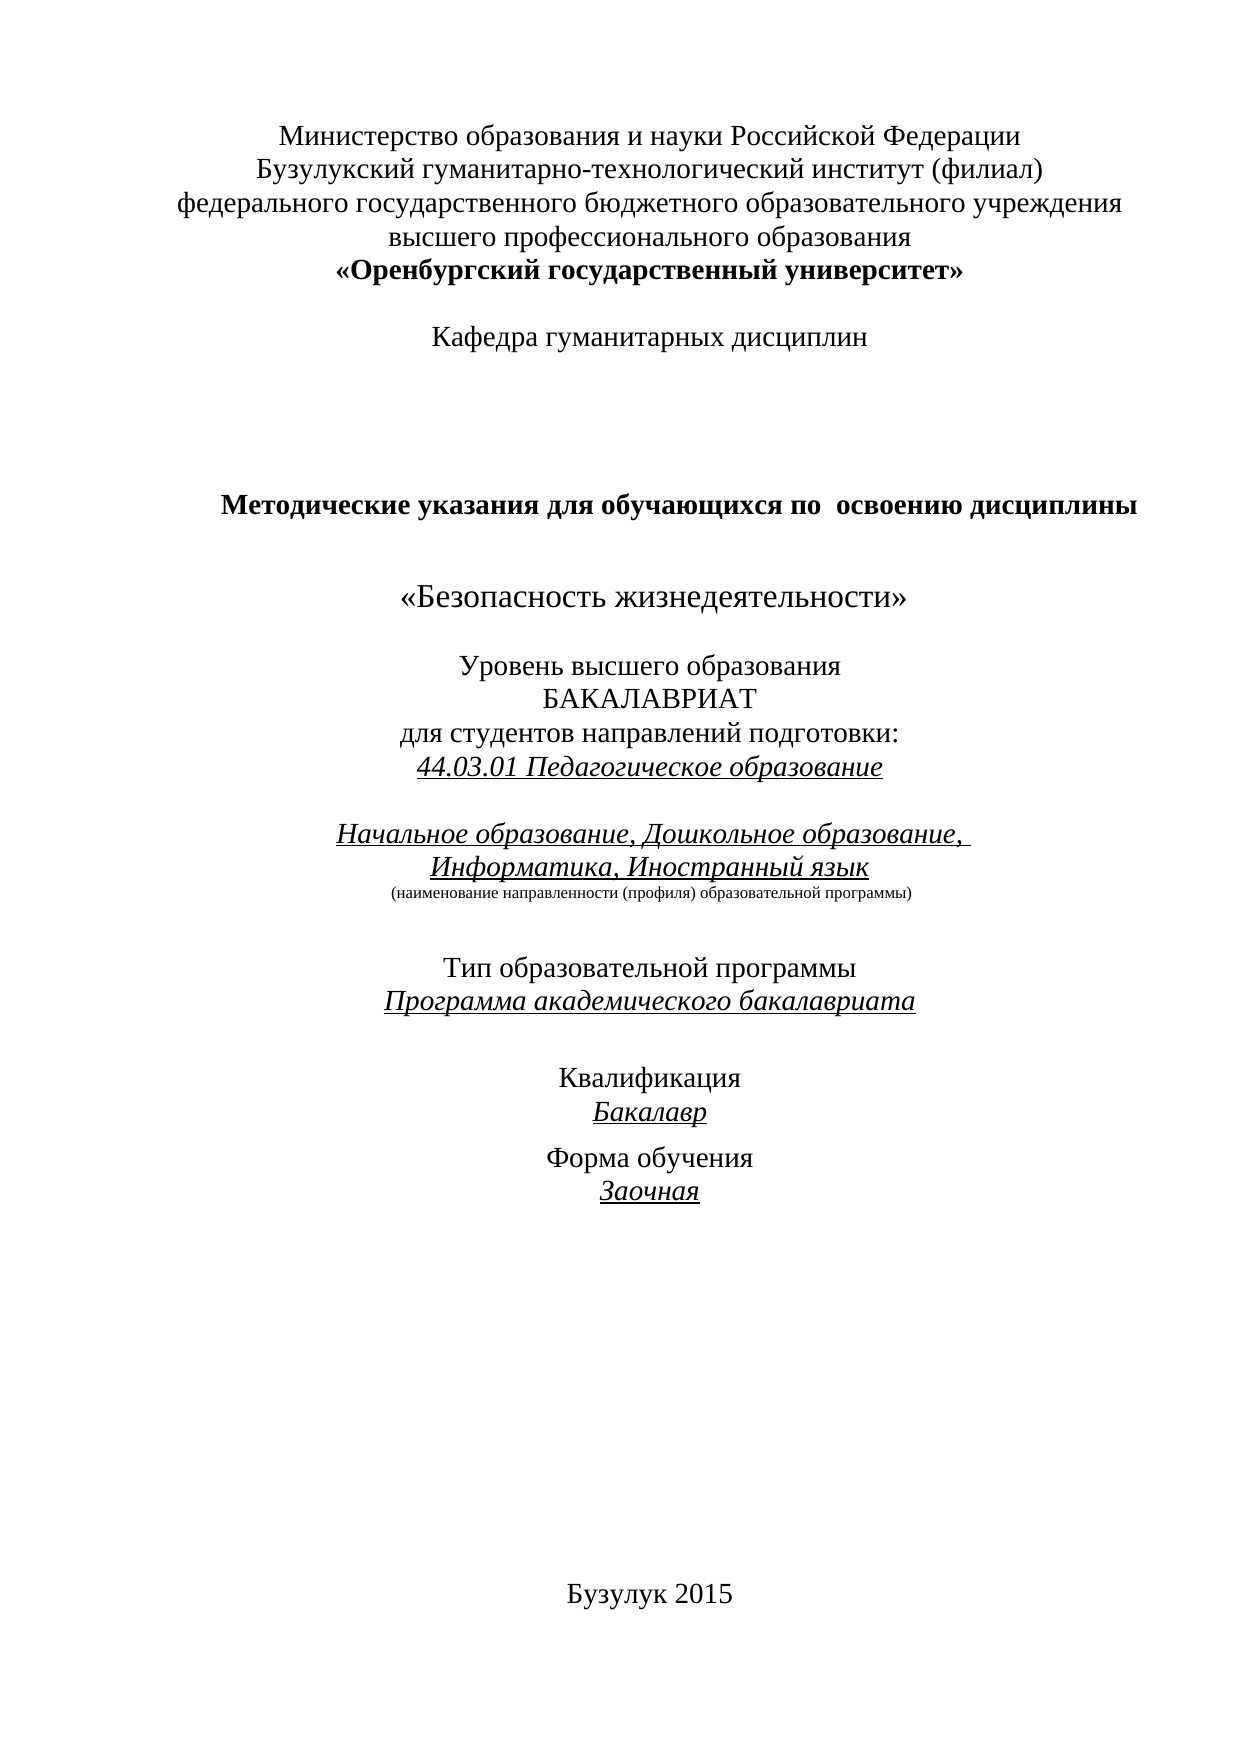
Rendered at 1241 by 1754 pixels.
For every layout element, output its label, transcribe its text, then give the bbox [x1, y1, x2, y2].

text БАКАЛАВРИАТ [118, 682, 1181, 715]
text «Оренбургский государственный университет» [118, 252, 1181, 286]
text (наименование направленности (профиля) образовательной программы) [118, 883, 1181, 916]
text Кафедра гуманитарных дисциплин [118, 319, 1181, 353]
text для студентов направлений подготовки: [118, 715, 1181, 749]
text федерального государственного бюджетного образовательного учреждения [118, 185, 1181, 219]
text Заочная [118, 1173, 1181, 1207]
text Бакалавр [118, 1094, 1181, 1127]
text высшего профессионального образования [118, 219, 1181, 252]
text Информатика, Иностранный язык [118, 849, 1181, 883]
text Уровень высшего образования [118, 648, 1181, 682]
text Квалификация [118, 1060, 1181, 1094]
text 44.03.01 Педагогическое образование [118, 749, 1181, 782]
text Форма обучения [118, 1140, 1181, 1173]
text Тип образовательной программы [118, 950, 1181, 983]
text «Безопасность жизнедеятельности» [118, 576, 1181, 614]
text Методические указания для обучающихся по освоению дисциплины [118, 487, 1181, 521]
text Программа академического бакалавриата [118, 983, 1181, 1017]
text Бузулукский гуманитарно-технологический институт (филиал) [118, 152, 1181, 185]
text Начальное образование, Дошкольное образование, [118, 816, 1181, 849]
text Министерство образования и науки Российской Федерации [118, 118, 1181, 152]
text Бузулук 2015 [118, 1576, 1181, 1609]
